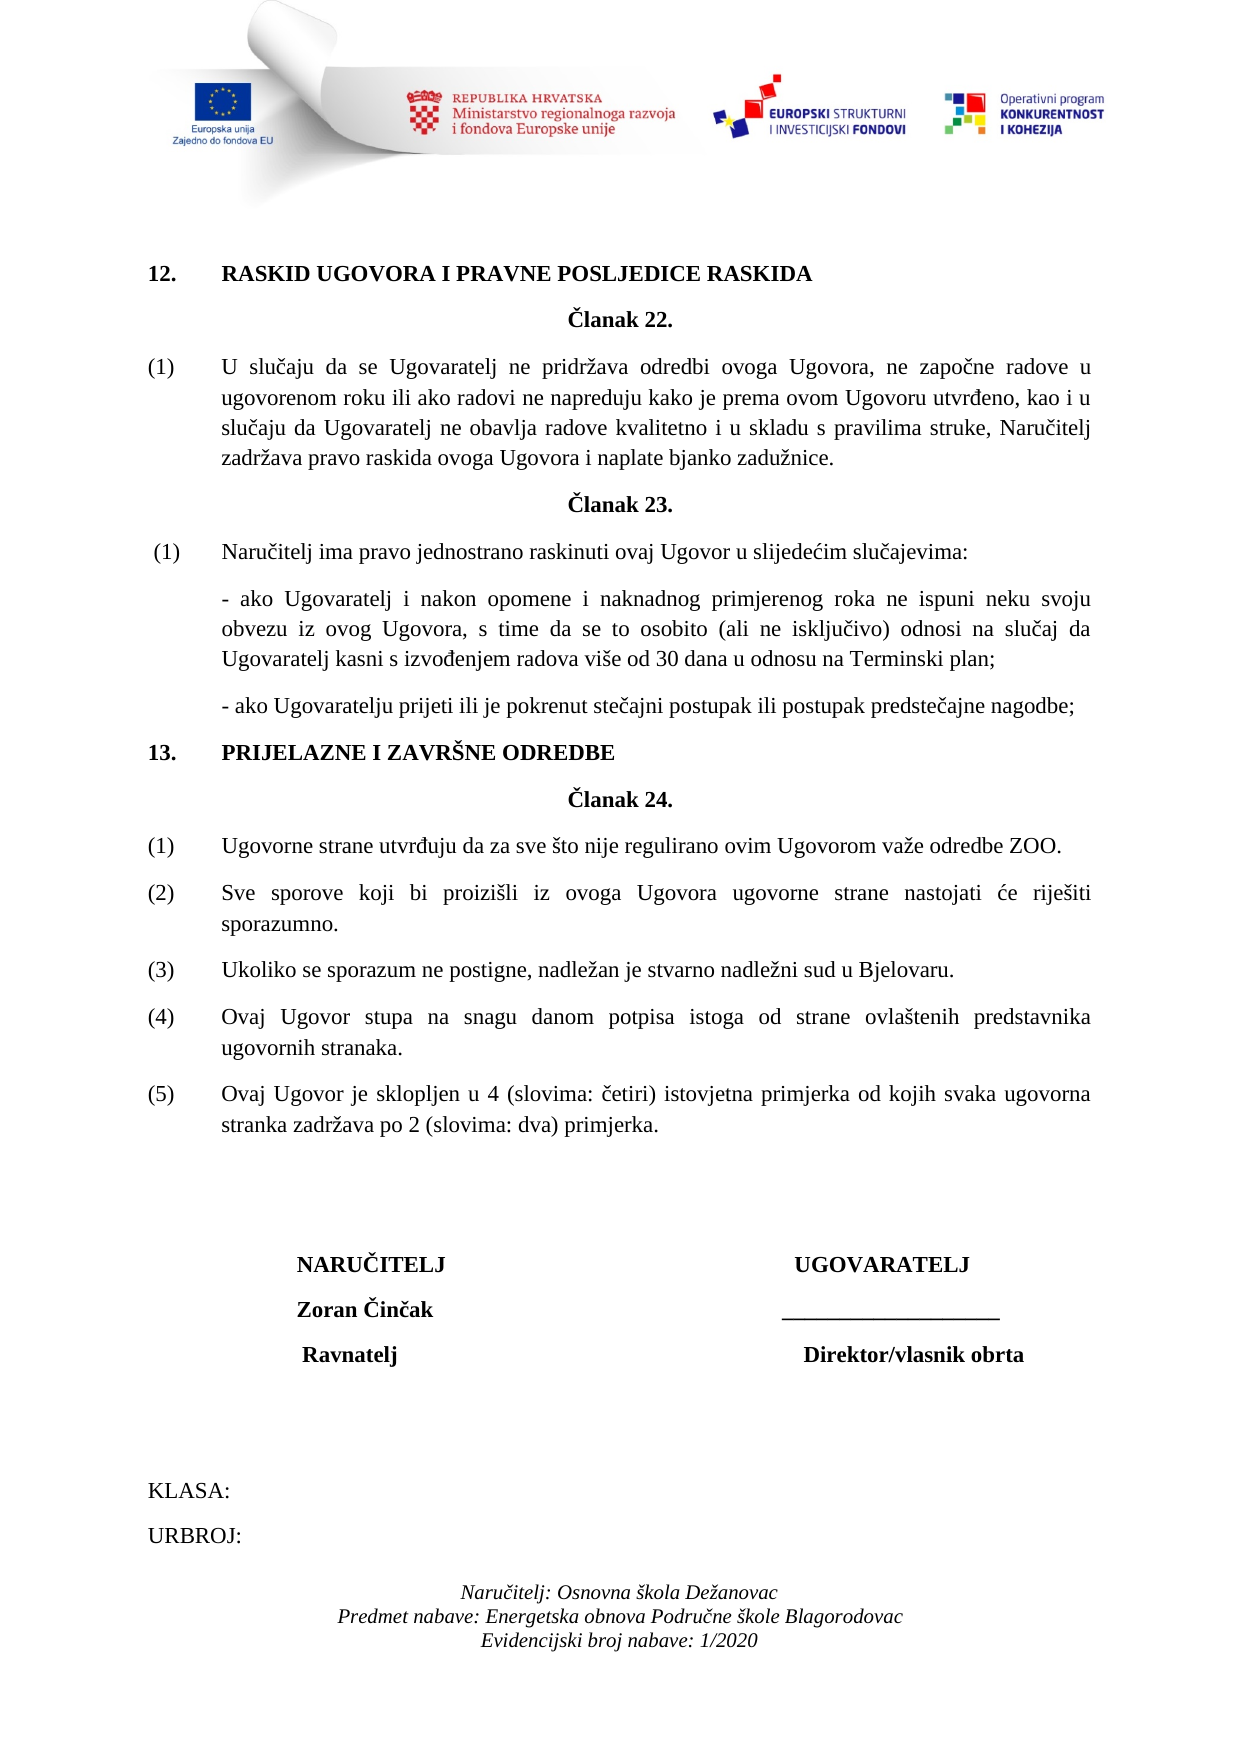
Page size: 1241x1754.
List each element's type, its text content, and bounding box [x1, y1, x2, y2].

text Ravnatelj Direktor/vlasnik obrta [148, 1341, 1093, 1368]
text (3) Ukoliko se sporazum ne postigne, nadležan je stvarno nadležni sud u Bjelovaru. [148, 956, 1093, 983]
text (5) Ovaj Ugovor je sklopljen u 4 (slovima: četiri) istovjetna primjerka od kojih svaka ugovorna stranka zadržava po 2 (slovima: dva) primjerka. [148, 1080, 1093, 1137]
text NARUČITELJ UGOVARATELJ [148, 1251, 1093, 1278]
text KLASA: [148, 1477, 1093, 1503]
picture [147, 0, 1152, 213]
text Članak 23. [148, 491, 1093, 517]
text (1) Ugovorne strane utvrđuju da za sve što nije regulirano ovim Ugovorom važe odredbe ZOO. [148, 832, 1093, 859]
text Članak 22. [148, 306, 1093, 333]
text Zoran Činčak ___________________ [148, 1296, 1093, 1323]
text Članak 24. [148, 786, 1093, 812]
text (1) U slučaju da se Ugovaratelj ne pridržava odredbi ovoga Ugovora, ne započne radove u ugovorenom roku ili ako radovi ne napreduju kako je prema ovom Ugovoru utvrđeno, kao i u slučaju da Ugovaratelj ne obavlja radove kvalitetno i u skladu s pravilima struke, Naručitelj zadržava pravo raskida ovoga Ugovora i naplate bjanko zadužnice. [148, 353, 1093, 470]
text - ako Ugovaratelju prijeti ili je pokrenut stečajni postupak ili postupak predstečajne nagodbe; [148, 692, 1093, 718]
text 12. RASKID UGOVORA I PRAVNE POSLJEDICE RASKIDA [148, 259, 1093, 286]
text (1) Naručitelj ima pravo jednostrano raskinuti ovaj Ugovor u slijedećim slučajevima: [148, 538, 1093, 564]
text 13. PRIJELAZNE I ZAVRŠNE ODREDBE [148, 739, 1093, 765]
text (4) Ovaj Ugovor stupa na snagu danom potpisa istoga od strane ovlaštenih predstavnika ugovornih stranaka. [148, 1003, 1093, 1060]
text (2) Sve sporove koji bi proizišli iz ovoga Ugovora ugovorne strane nastojati će riješiti sporazumno. [148, 879, 1093, 936]
text - ako Ugovaratelj i nakon opomene i naknadnog primjerenog roka ne ispuni neku svoju obvezu iz ovog Ugovora, s time da se to osobito (ali ne isključivo) odnosi na slučaj da Ugovaratelj kasni s izvođenjem radova više od 30 dana u odnosu na Terminski plan; [221, 584, 1093, 671]
text URBROJ: [148, 1522, 1093, 1548]
